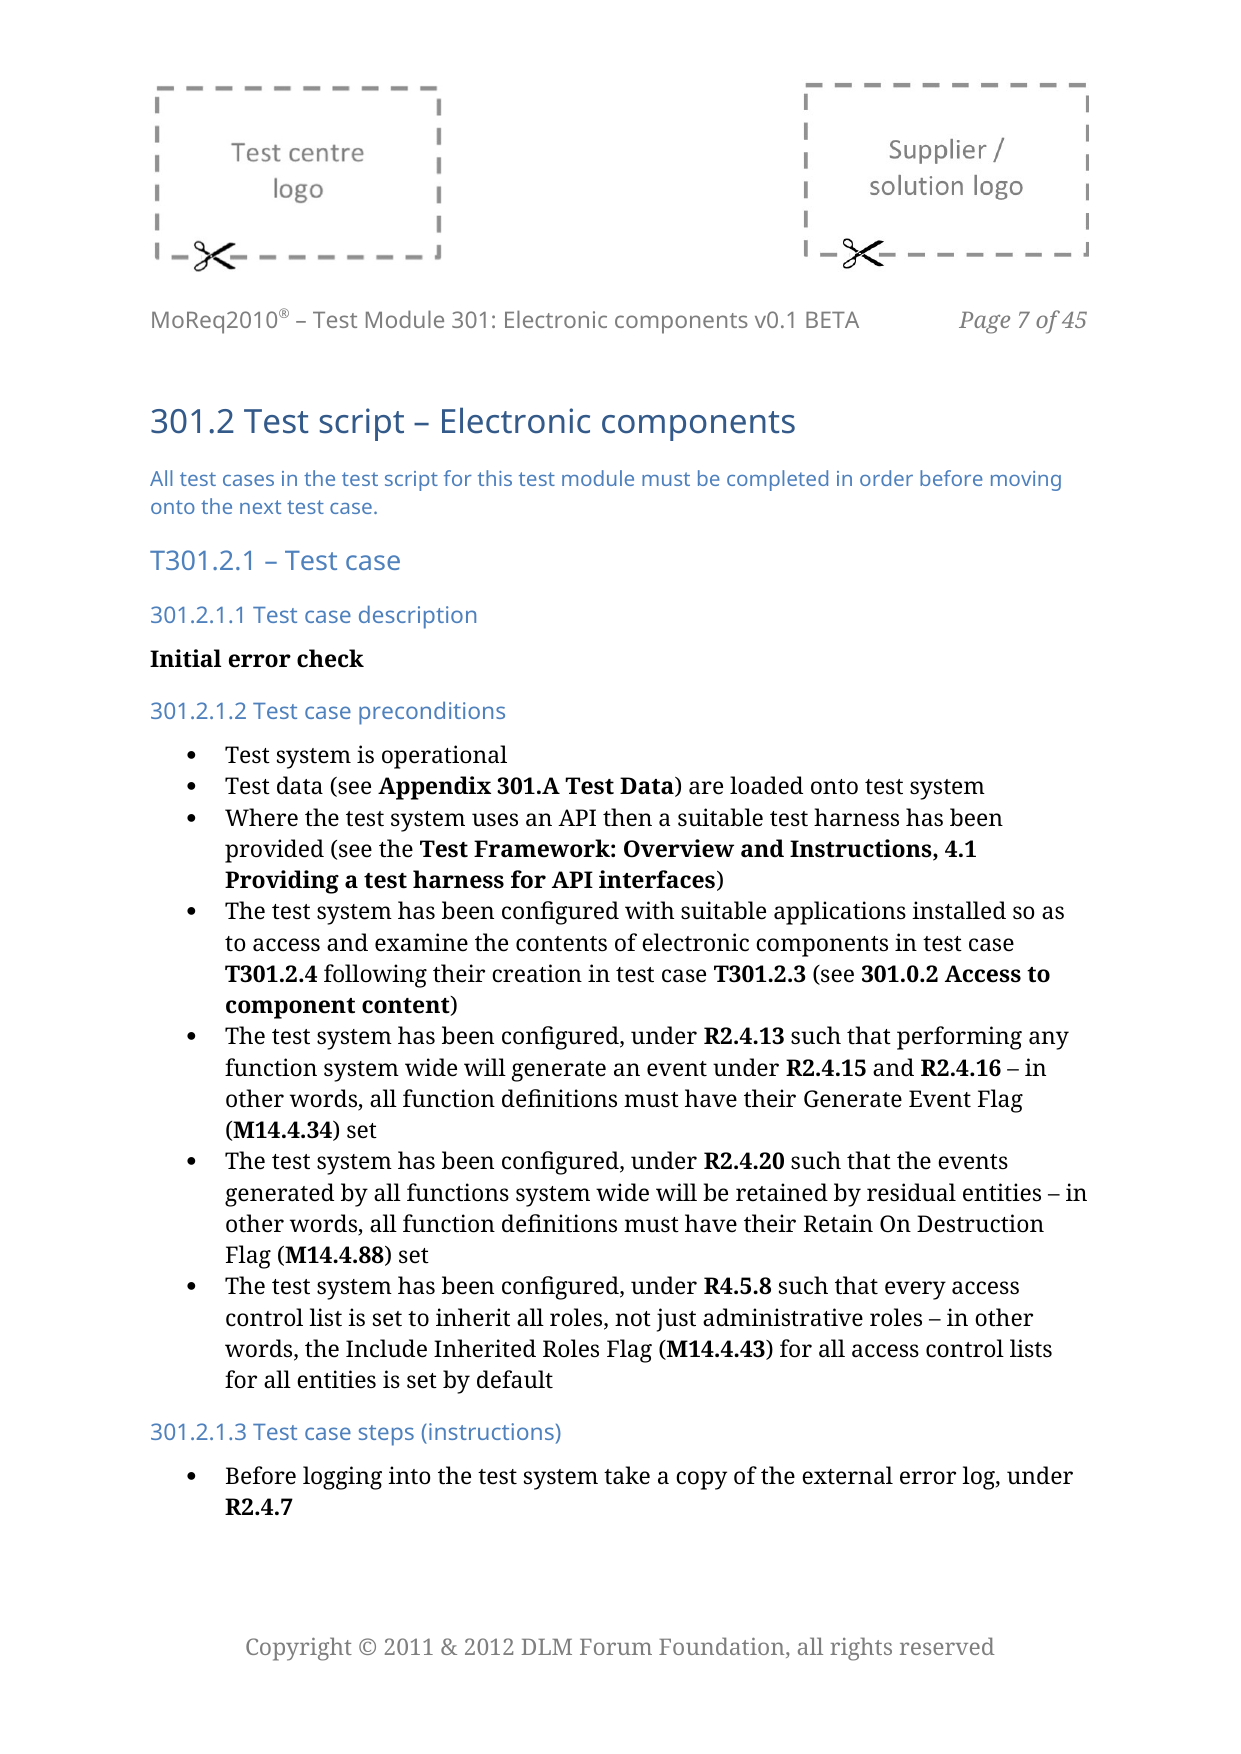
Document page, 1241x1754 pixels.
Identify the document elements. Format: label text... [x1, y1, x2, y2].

list Test data (see Appendix 301.A Test Data) are loaded onto test system [187, 770, 1090, 802]
subtitle 301.2.1.2 Test case preconditions [150, 695, 1090, 727]
list Where the test system uses an API then a suitable test harness has been provided (see the Test Framework: Overview and Instructions, 4.1 Providing a test harness for API interfaces) [187, 802, 1090, 895]
subtitle 301.2.1.3 Test case steps (instructions) [150, 1416, 1090, 1447]
picture [801, 79, 1089, 272]
subtitle 301.2 Test script – Electronic components [150, 398, 1090, 443]
text All test cases in the test script for this test module must be completed in order before moving onto the next test case. [150, 464, 1090, 521]
list The test system has been configured, under R4.5.8 such that every access control list is set to inherit all roles, not just administrative roles – in other words, the Include Inherited Roles Flag (M14.4.43) for all access control lists for all entities is set by default [187, 1270, 1090, 1395]
text Initial error check [150, 643, 1090, 674]
subtitle 301.2.1.1 Test case description [150, 599, 1090, 631]
list The test system has been configured with suitable applications installed so as to access and examine the contents of electronic components in test case T301.2.4 following their creation in test case T301.2.3 (see 301.0.2 Access to component content) [187, 895, 1090, 1020]
subtitle T301.2.1 – Test case [150, 542, 1090, 579]
picture [150, 79, 442, 273]
list The test system has been configured, under R2.4.13 such that performing any function system wide will generate an event under R2.4.15 and R2.4.16 – in other words, all function definitions must have their Generate Event Flag (M14.4.34) set [187, 1020, 1090, 1145]
list Before logging into the test system take a copy of the external error log, under R2.4.7 [187, 1460, 1090, 1522]
list Test system is operational [187, 739, 1090, 770]
list The test system has been configured, under R2.4.20 such that the events generated by all functions system wide will be retained by residual entities – in other words, all function definitions must have their Retain On Destruction Flag (M14.4.88) set [187, 1145, 1090, 1270]
